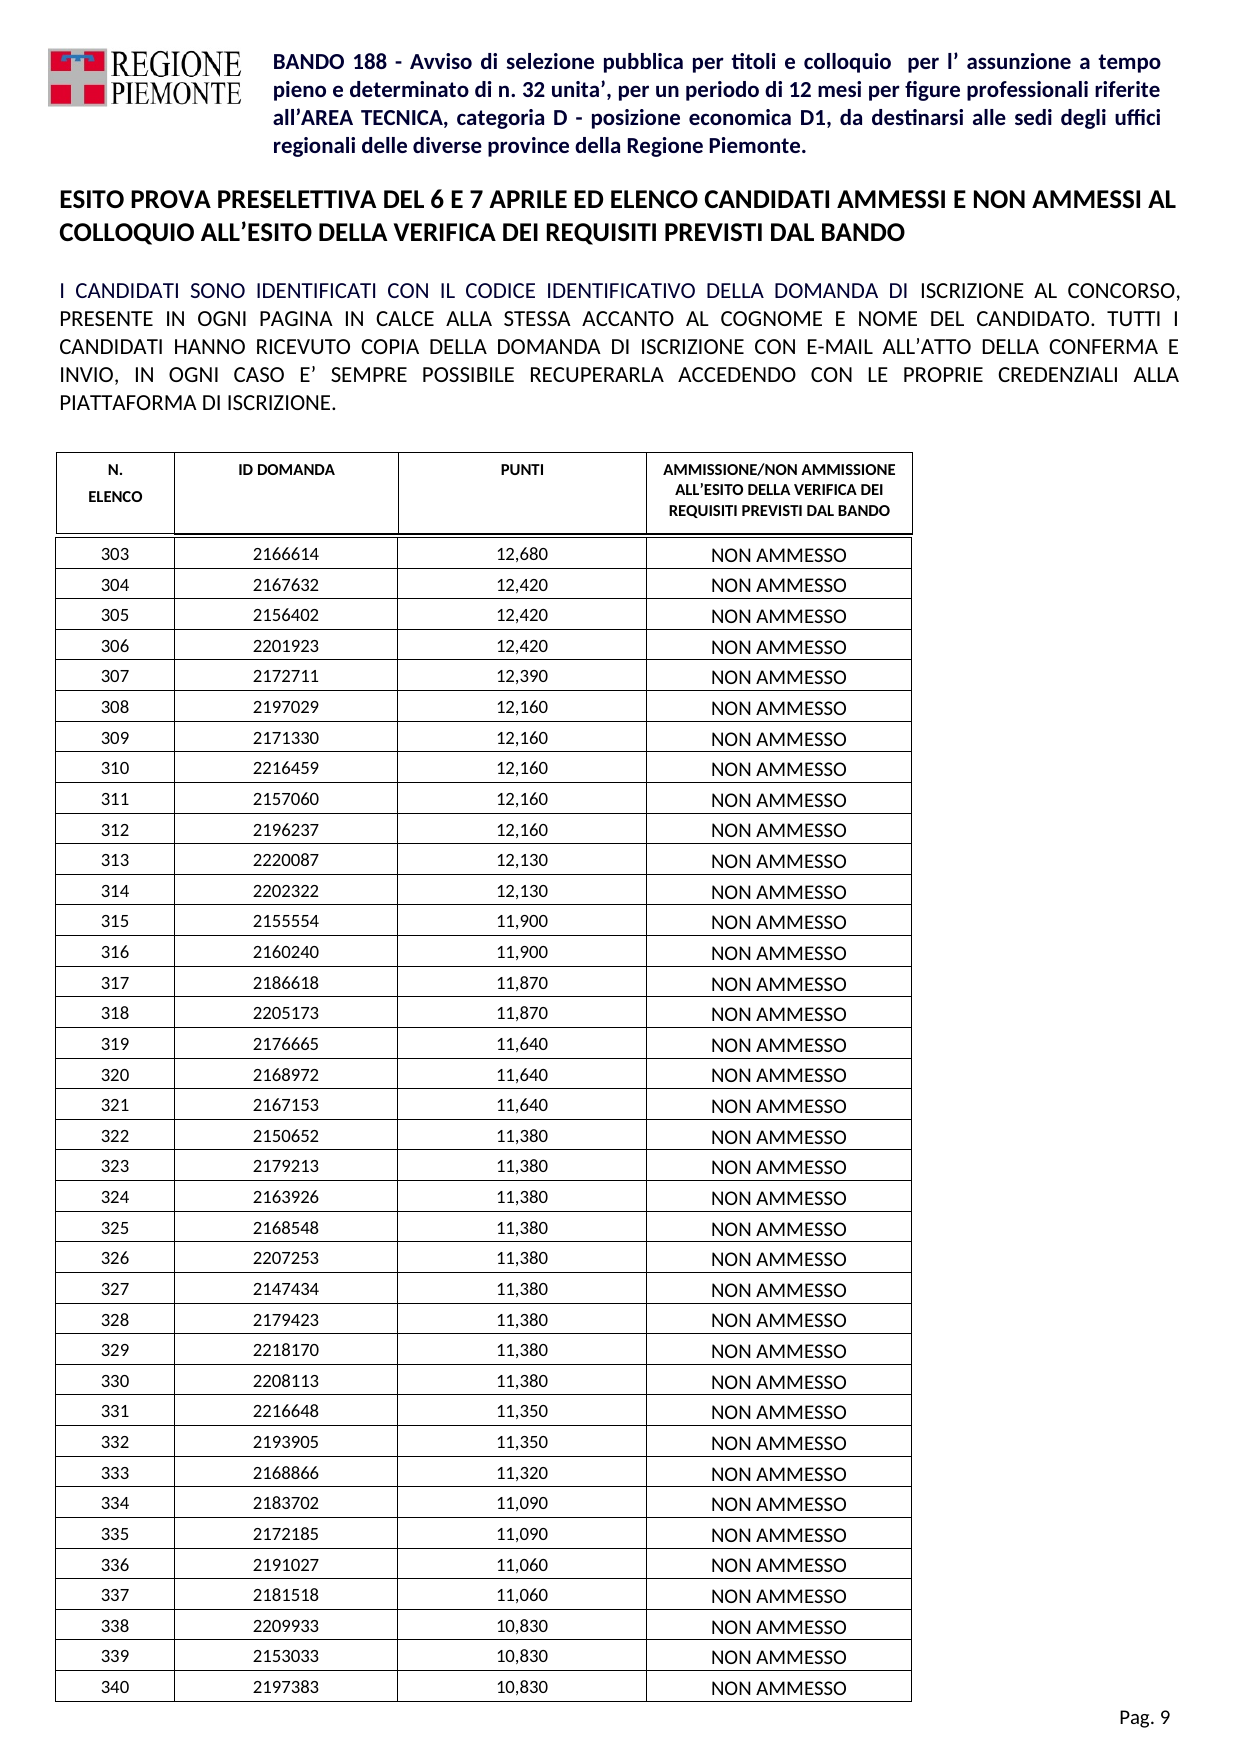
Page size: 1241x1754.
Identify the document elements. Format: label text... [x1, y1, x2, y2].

table_cell NON AMMESSO [647, 1089, 911, 1119]
table_cell 314 [56, 875, 174, 904]
table_cell 11,900 [398, 905, 646, 935]
table_cell 2167632 [175, 569, 397, 598]
table_cell 2207253 [175, 1242, 397, 1272]
table_cell NON AMMESSO [647, 1150, 911, 1180]
table_cell NON AMMESSO [647, 1487, 911, 1517]
table_cell 327 [56, 1273, 174, 1302]
table_cell 2202322 [175, 875, 397, 904]
table_cell 340 [56, 1671, 174, 1701]
table_cell NON AMMESSO [647, 1518, 911, 1547]
table_cell NON AMMESSO [647, 599, 911, 629]
table_cell 2166614 [175, 538, 397, 567]
table_cell NON AMMESSO [647, 630, 911, 659]
table_cell 317 [56, 967, 174, 996]
table_cell 11,640 [398, 1089, 646, 1119]
table_cell NON AMMESSO [647, 752, 911, 782]
table_cell 2171330 [175, 722, 397, 751]
table_cell 11,060 [398, 1579, 646, 1609]
table_cell 10,830 [398, 1610, 646, 1639]
table_cell 2208113 [175, 1365, 397, 1394]
table_cell 2179213 [175, 1150, 397, 1180]
table_cell 335 [56, 1518, 174, 1547]
table_cell NON AMMESSO [647, 1273, 911, 1302]
table_cell 2209933 [175, 1610, 397, 1639]
table_cell 331 [56, 1395, 174, 1425]
table_cell NON AMMESSO [647, 1181, 911, 1211]
picture [47, 47, 242, 107]
table_cell 2186618 [175, 967, 397, 996]
table_cell NON AMMESSO [647, 1242, 911, 1272]
table_cell 12,420 [398, 630, 646, 659]
table_cell 11,380 [398, 1334, 646, 1364]
table_cell 309 [56, 722, 174, 751]
table_cell 2205173 [175, 997, 397, 1027]
table_cell NON AMMESSO [647, 722, 911, 751]
table_cell 319 [56, 1028, 174, 1057]
table_cell NON AMMESSO [647, 875, 911, 904]
table_cell NON AMMESSO [647, 1028, 911, 1057]
table_cell 2157060 [175, 783, 397, 812]
table_cell 11,090 [398, 1487, 646, 1517]
table_cell 2163926 [175, 1181, 397, 1211]
table_cell 304 [56, 569, 174, 598]
table_cell 12,160 [398, 783, 646, 812]
table_cell 11,870 [398, 997, 646, 1027]
table_cell 2220087 [175, 844, 397, 874]
table_cell 312 [56, 814, 174, 843]
table_cell 10,830 [398, 1671, 646, 1701]
table_cell 2183702 [175, 1487, 397, 1517]
table_cell 303 [56, 538, 174, 567]
table_cell 12,130 [398, 844, 646, 874]
table_cell 2218170 [175, 1334, 397, 1364]
table_cell 2156402 [175, 599, 397, 629]
table_cell NON AMMESSO [647, 691, 911, 721]
table_cell NON AMMESSO [647, 569, 911, 598]
table_cell 306 [56, 630, 174, 659]
table_cell 12,160 [398, 722, 646, 751]
table_cell 339 [56, 1640, 174, 1670]
table_cell 310 [56, 752, 174, 782]
table_cell 325 [56, 1212, 174, 1241]
table_cell 2196237 [175, 814, 397, 843]
table_cell NON AMMESSO [647, 1304, 911, 1333]
table_cell NON AMMESSO [647, 1579, 911, 1609]
table_cell 11,640 [398, 1059, 646, 1088]
table_cell NON AMMESSO [647, 814, 911, 843]
table_cell 11,380 [398, 1273, 646, 1302]
table_cell 11,380 [398, 1150, 646, 1180]
table_cell 315 [56, 905, 174, 935]
table_cell 11,350 [398, 1395, 646, 1425]
table_cell 323 [56, 1150, 174, 1180]
table_cell 2172711 [175, 660, 397, 690]
table_cell NON AMMESSO [647, 1120, 911, 1149]
table_cell 2197029 [175, 691, 397, 721]
table_cell 12,420 [398, 569, 646, 598]
table_cell 2167153 [175, 1089, 397, 1119]
table_cell NON AMMESSO [647, 844, 911, 874]
table_cell 2168548 [175, 1212, 397, 1241]
table_cell 321 [56, 1089, 174, 1119]
table_cell NON AMMESSO [647, 1365, 911, 1394]
table_cell 322 [56, 1120, 174, 1149]
table_cell 11,090 [398, 1518, 646, 1547]
table_cell 10,830 [398, 1640, 646, 1670]
table_cell 12,130 [398, 875, 646, 904]
table_cell 330 [56, 1365, 174, 1394]
table_cell 2216459 [175, 752, 397, 782]
table_cell 324 [56, 1181, 174, 1211]
table_cell 2153033 [175, 1640, 397, 1670]
table_cell 12,420 [398, 599, 646, 629]
table_cell 11,350 [398, 1426, 646, 1456]
table_cell NON AMMESSO [647, 1610, 911, 1639]
table_cell 338 [56, 1610, 174, 1639]
table_cell 328 [56, 1304, 174, 1333]
table_cell 334 [56, 1487, 174, 1517]
table_cell NON AMMESSO [647, 538, 911, 567]
table_cell 2193905 [175, 1426, 397, 1456]
table_cell NON AMMESSO [647, 905, 911, 935]
table_cell 320 [56, 1059, 174, 1088]
table_cell 12,160 [398, 752, 646, 782]
table_cell NON AMMESSO [647, 936, 911, 966]
table_cell 332 [56, 1426, 174, 1456]
table_cell 2168866 [175, 1457, 397, 1486]
table_cell 316 [56, 936, 174, 966]
table_cell 11,320 [398, 1457, 646, 1486]
table_cell 2201923 [175, 630, 397, 659]
table_cell NON AMMESSO [647, 1671, 911, 1701]
table_cell NON AMMESSO [647, 783, 911, 812]
table_cell 326 [56, 1242, 174, 1272]
table_cell 12,160 [398, 814, 646, 843]
table_cell 336 [56, 1549, 174, 1578]
table_cell NON AMMESSO [647, 1549, 911, 1578]
table_cell 307 [56, 660, 174, 690]
table_cell 11,380 [398, 1304, 646, 1333]
table_cell 11,640 [398, 1028, 646, 1057]
table_cell 11,380 [398, 1120, 646, 1149]
table_cell 333 [56, 1457, 174, 1486]
table_cell NON AMMESSO [647, 1457, 911, 1486]
table_cell 11,380 [398, 1181, 646, 1211]
table_cell NON AMMESSO [647, 967, 911, 996]
table_cell 12,160 [398, 691, 646, 721]
table_cell 2181518 [175, 1579, 397, 1609]
table_cell NON AMMESSO [647, 997, 911, 1027]
table_cell 11,380 [398, 1365, 646, 1394]
table_cell NON AMMESSO [647, 1059, 911, 1088]
table_cell 2197383 [175, 1671, 397, 1701]
table_cell 308 [56, 691, 174, 721]
table_cell 2168972 [175, 1059, 397, 1088]
table_cell 2150652 [175, 1120, 397, 1149]
table_cell 2172185 [175, 1518, 397, 1547]
table_cell 2155554 [175, 905, 397, 935]
table_cell NON AMMESSO [647, 1212, 911, 1241]
table_cell 2147434 [175, 1273, 397, 1302]
table_cell 12,680 [398, 538, 646, 567]
table_cell NON AMMESSO [647, 1426, 911, 1456]
table_cell 311 [56, 783, 174, 812]
table_cell 2216648 [175, 1395, 397, 1425]
table_cell 329 [56, 1334, 174, 1364]
table_cell NON AMMESSO [647, 660, 911, 690]
table_cell 11,900 [398, 936, 646, 966]
table_cell 12,390 [398, 660, 646, 690]
table_cell NON AMMESSO [647, 1334, 911, 1364]
table_cell 11,870 [398, 967, 646, 996]
table_cell 2191027 [175, 1549, 397, 1578]
table_cell 337 [56, 1579, 174, 1609]
table_cell NON AMMESSO [647, 1640, 911, 1670]
table_cell 2176665 [175, 1028, 397, 1057]
table_cell 2179423 [175, 1304, 397, 1333]
table_cell 11,380 [398, 1212, 646, 1241]
table_cell 2160240 [175, 936, 397, 966]
table_cell NON AMMESSO [647, 1395, 911, 1425]
table_cell 11,060 [398, 1549, 646, 1578]
table_cell 318 [56, 997, 174, 1027]
table_cell 305 [56, 599, 174, 629]
table_cell 313 [56, 844, 174, 874]
table_cell 11,380 [398, 1242, 646, 1272]
